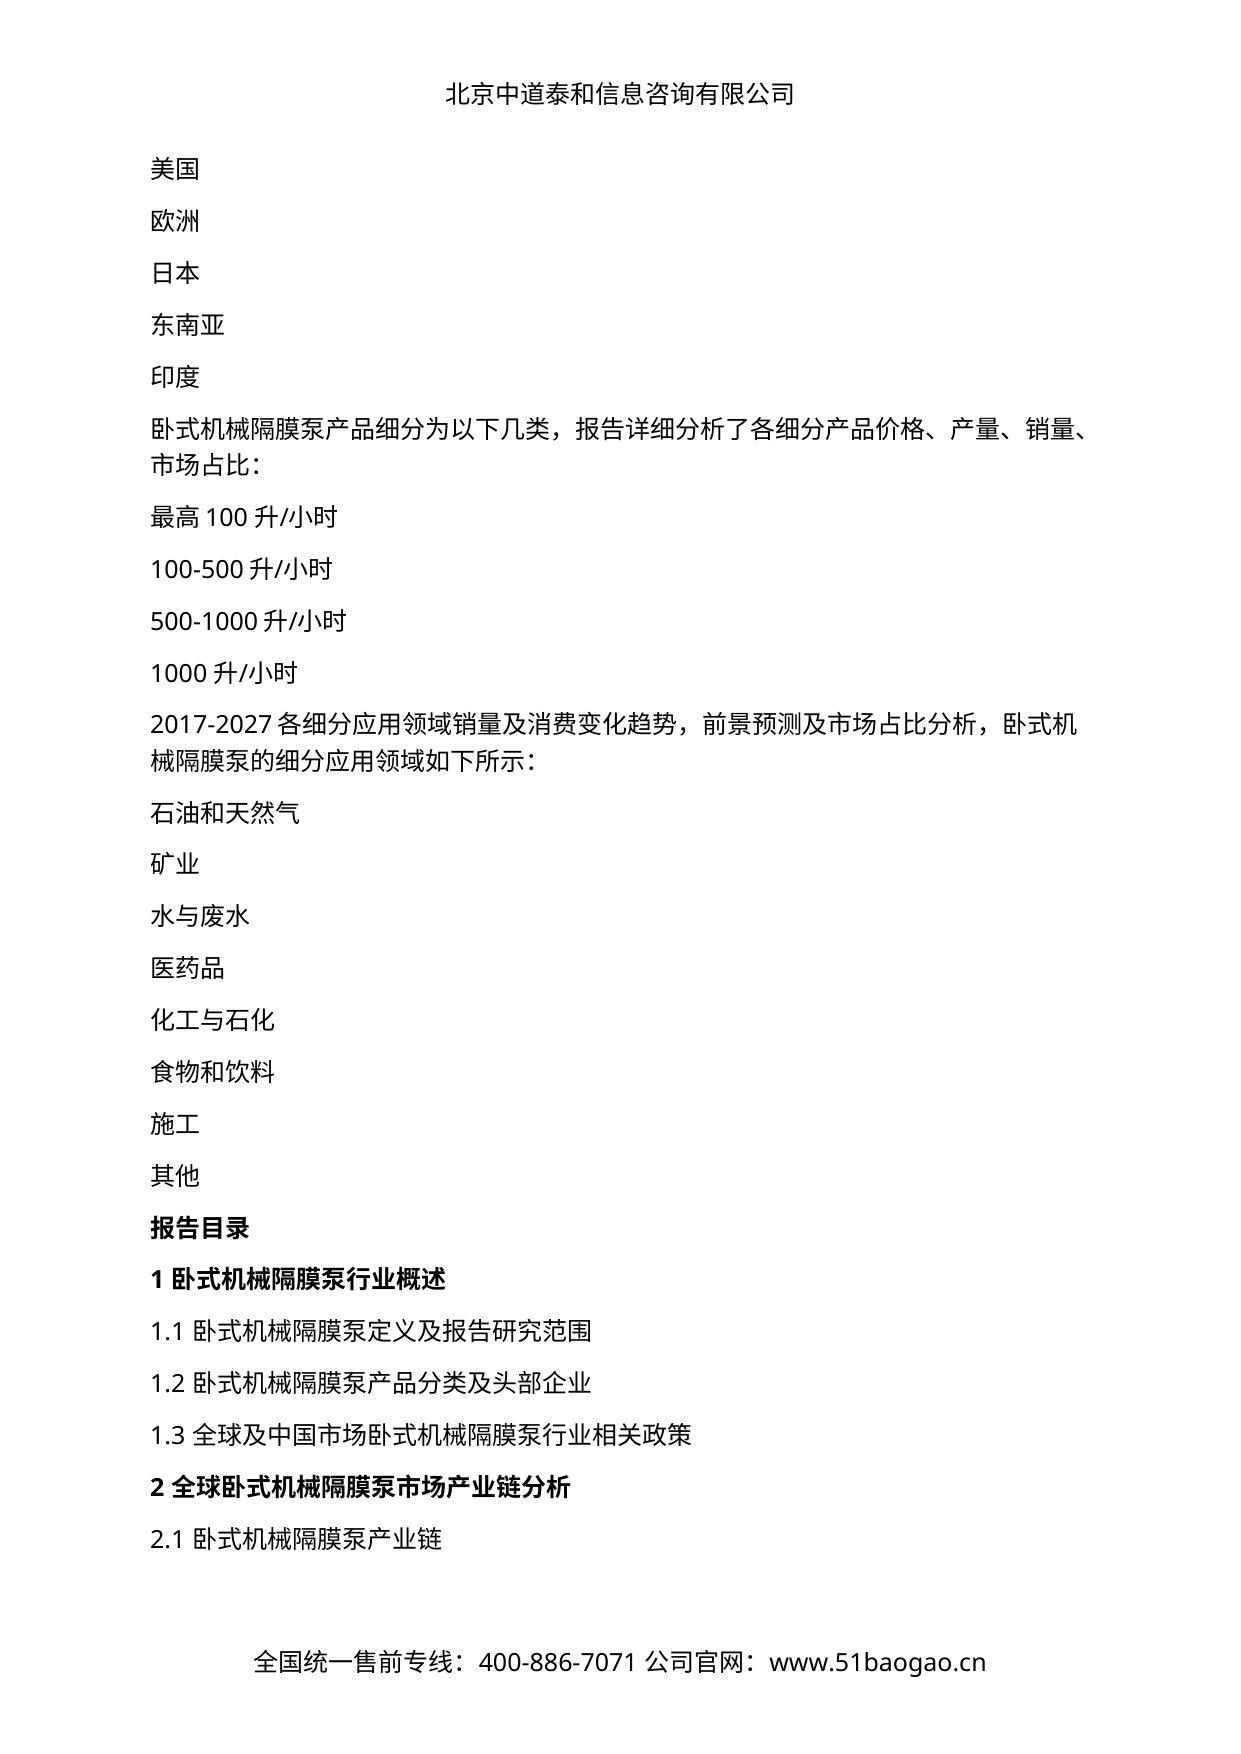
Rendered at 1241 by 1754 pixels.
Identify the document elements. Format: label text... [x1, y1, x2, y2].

text 欧洲 [150, 202, 1090, 238]
text 化工与石化 [150, 1001, 1090, 1037]
text 1000 升/小时 [150, 653, 1090, 689]
text 矿业 [150, 845, 1090, 881]
text 医药品 [150, 949, 1090, 985]
text 美国 [150, 150, 1090, 186]
text 1.2 卧式机械隔膜泵产品分类及头部企业 [150, 1364, 1090, 1400]
text 2017-2027各细分应用领域销量及消费变化趋势，前景预测及市场占比分析，卧式机械隔膜泵的细分应用领域如下所示： [150, 705, 1090, 777]
text 水与废水 [150, 897, 1090, 933]
text 2.1 卧式机械隔膜泵产业链 [150, 1519, 1090, 1556]
text 东南亚 [150, 306, 1090, 342]
text 食物和饮料 [150, 1052, 1090, 1089]
text 500-1000升/小时 [150, 601, 1090, 637]
text 1 卧式机械隔膜泵行业概述 [150, 1260, 1090, 1296]
text 卧式机械隔膜泵产品细分为以下几类，报告详细分析了各细分产品价格、产量、销量、市场占比： [150, 409, 1090, 482]
text 施工 [150, 1104, 1090, 1141]
text 石油和天然气 [150, 793, 1090, 829]
text 报告目录 [150, 1208, 1090, 1244]
text 日本 [150, 254, 1090, 290]
text 1.3 全球及中国市场卧式机械隔膜泵行业相关政策 [150, 1416, 1090, 1452]
text 2 全球卧式机械隔膜泵市场产业链分析 [150, 1467, 1090, 1504]
text 100-500升/小时 [150, 549, 1090, 586]
text 最高100 升/小时 [150, 497, 1090, 534]
text 其他 [150, 1156, 1090, 1192]
text 印度 [150, 357, 1090, 394]
text 1.1 卧式机械隔膜泵定义及报告研究范围 [150, 1312, 1090, 1348]
